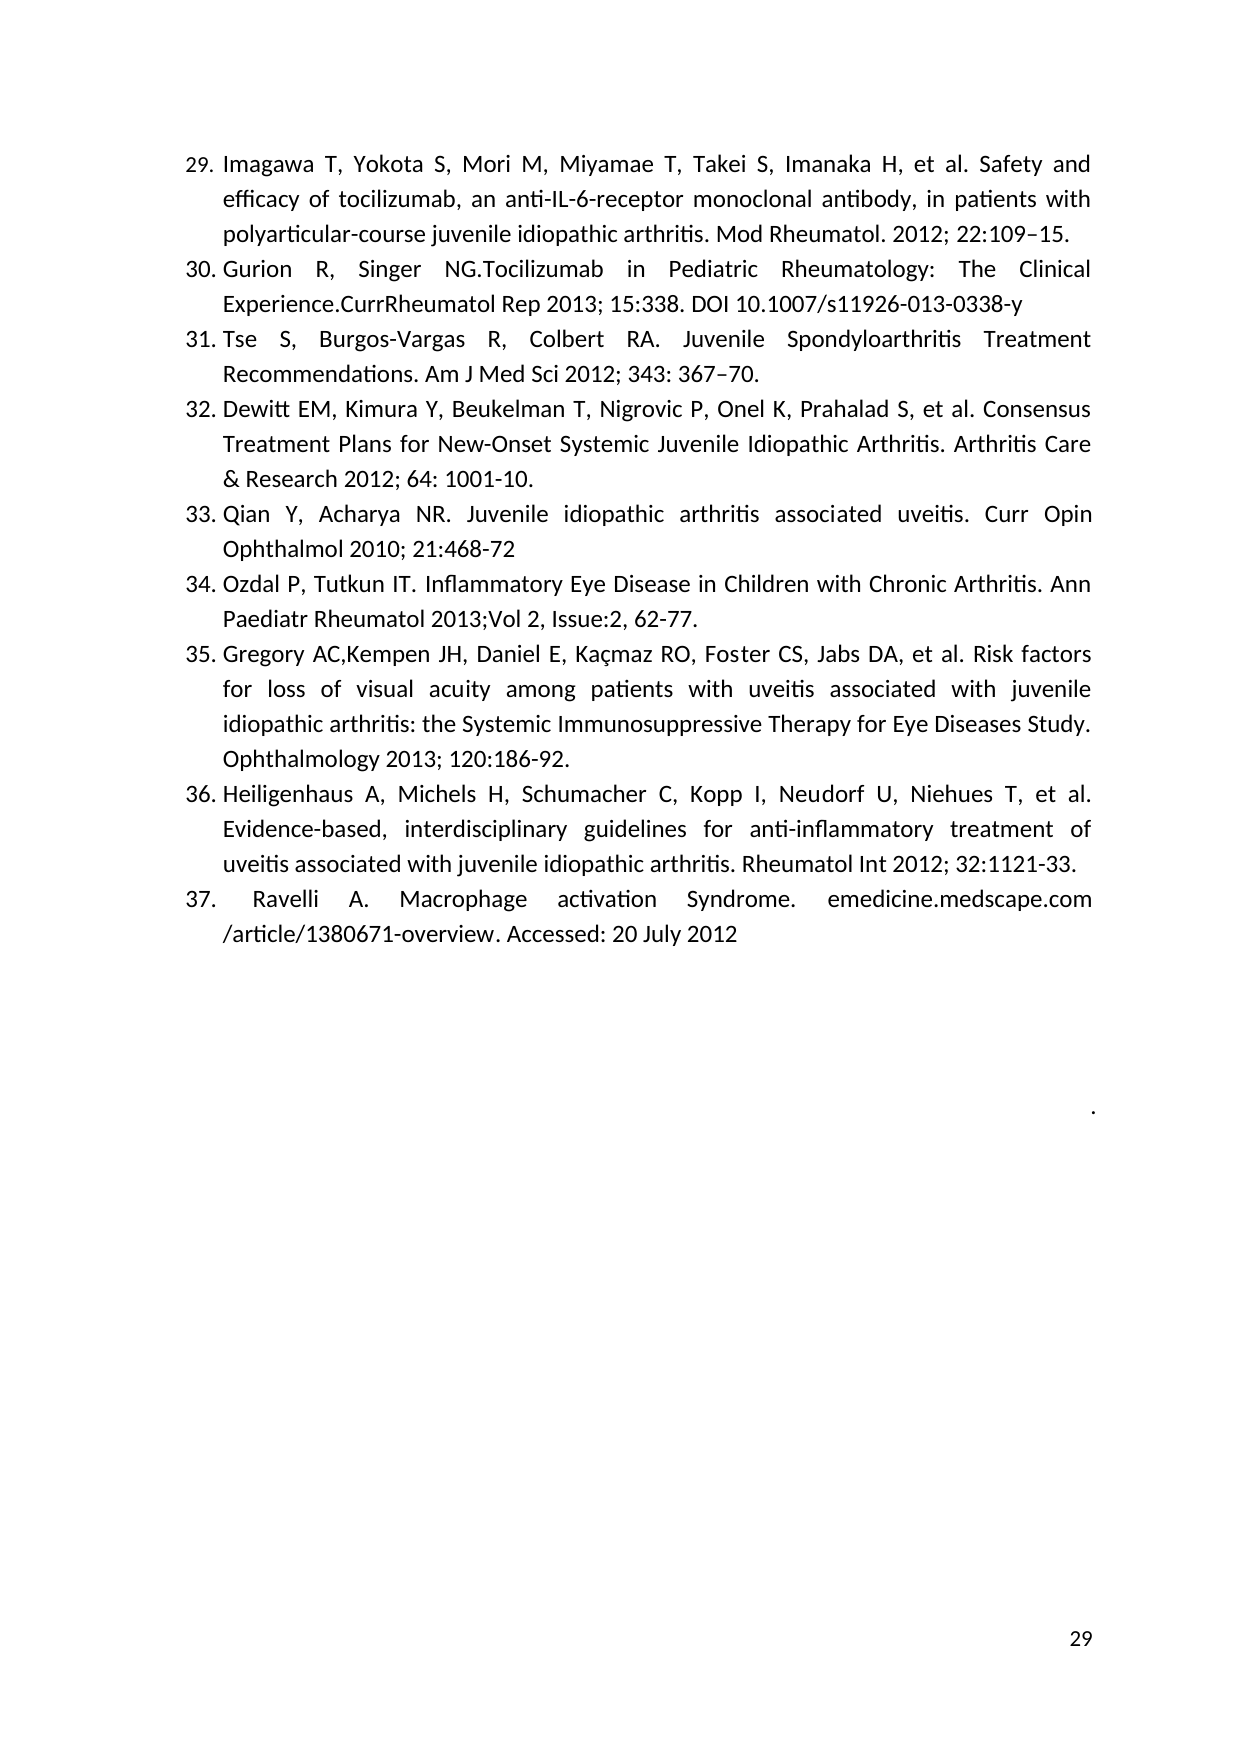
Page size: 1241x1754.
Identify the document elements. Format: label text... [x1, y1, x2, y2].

list Qian Y, Acharya NR. Juvenile idiopathic arthritis associated uveitis. Curr Opin Ophthalmol 2010; 21:468-72 [185, 498, 1092, 563]
list Gregory AC,Kempen JH, Daniel E, Kaçmaz RO, Foster CS, Jabs DA, et al. Risk factors for loss of visual acuity among patients with uveitis associated with juvenile idiopathic arthritis: the Systemic Immunosuppressive Therapy for Eye Diseases Study. Ophthalmology 2013; 120:186-92. [185, 638, 1092, 773]
list Ravelli A. Macrophage activation Syndrome. emedicine.medscape.com /article/1380671-overview. Accessed: 20 July 2012 [185, 883, 1092, 948]
list Heiligenhaus A, Michels H, Schumacher C, Kopp I, Neudorf U, Niehues T, et al. Evidence-based, interdisciplinary guidelines for anti-inflammatory treatment of uveitis associated with juvenile idiopathic arthritis. Rheumatol Int 2012; 32:1121-33. [185, 778, 1092, 878]
list Gurion R, Singer NG.Tocilizumab in Pediatric Rheumatology: The Clinical Experience.CurrRheumatol Rep 2013; 15:338. DOI 10.1007/s11926-013-0338-y [185, 253, 1092, 318]
list Ozdal P, Tutkun IT. Inflammatory Eye Disease in Children with Chronic Arthritis. Ann Paediatr Rheumatol 2013;Vol 2, Issue:2, 62-77. [185, 568, 1092, 633]
list Tse S, Burgos-Vargas R, Colbert RA. Juvenile Spondyloarthritis Treatment Recommendations. Am J Med Sci 2012; 343: 367–70. [185, 323, 1092, 388]
list Dewitt EM, Kimura Y, Beukelman T, Nigrovic P, Onel K, Prahalad S, et al. Consensus Treatment Plans for New-Onset Systemic Juvenile Idiopathic Arthritis. Arthritis Care & Research 2012; 64: 1001-10. [185, 393, 1092, 493]
list Imagawa T, Yokota S, Mori M, Miyamae T, Takei S, Imanaka H, et al. Safety and efficacy of tocilizumab, an anti-IL-6-receptor monoclonal antibody, in patients with polyarticular-course juvenile idiopathic arthritis. Mod Rheumatol. 2012; 22:109–15. [185, 148, 1092, 248]
